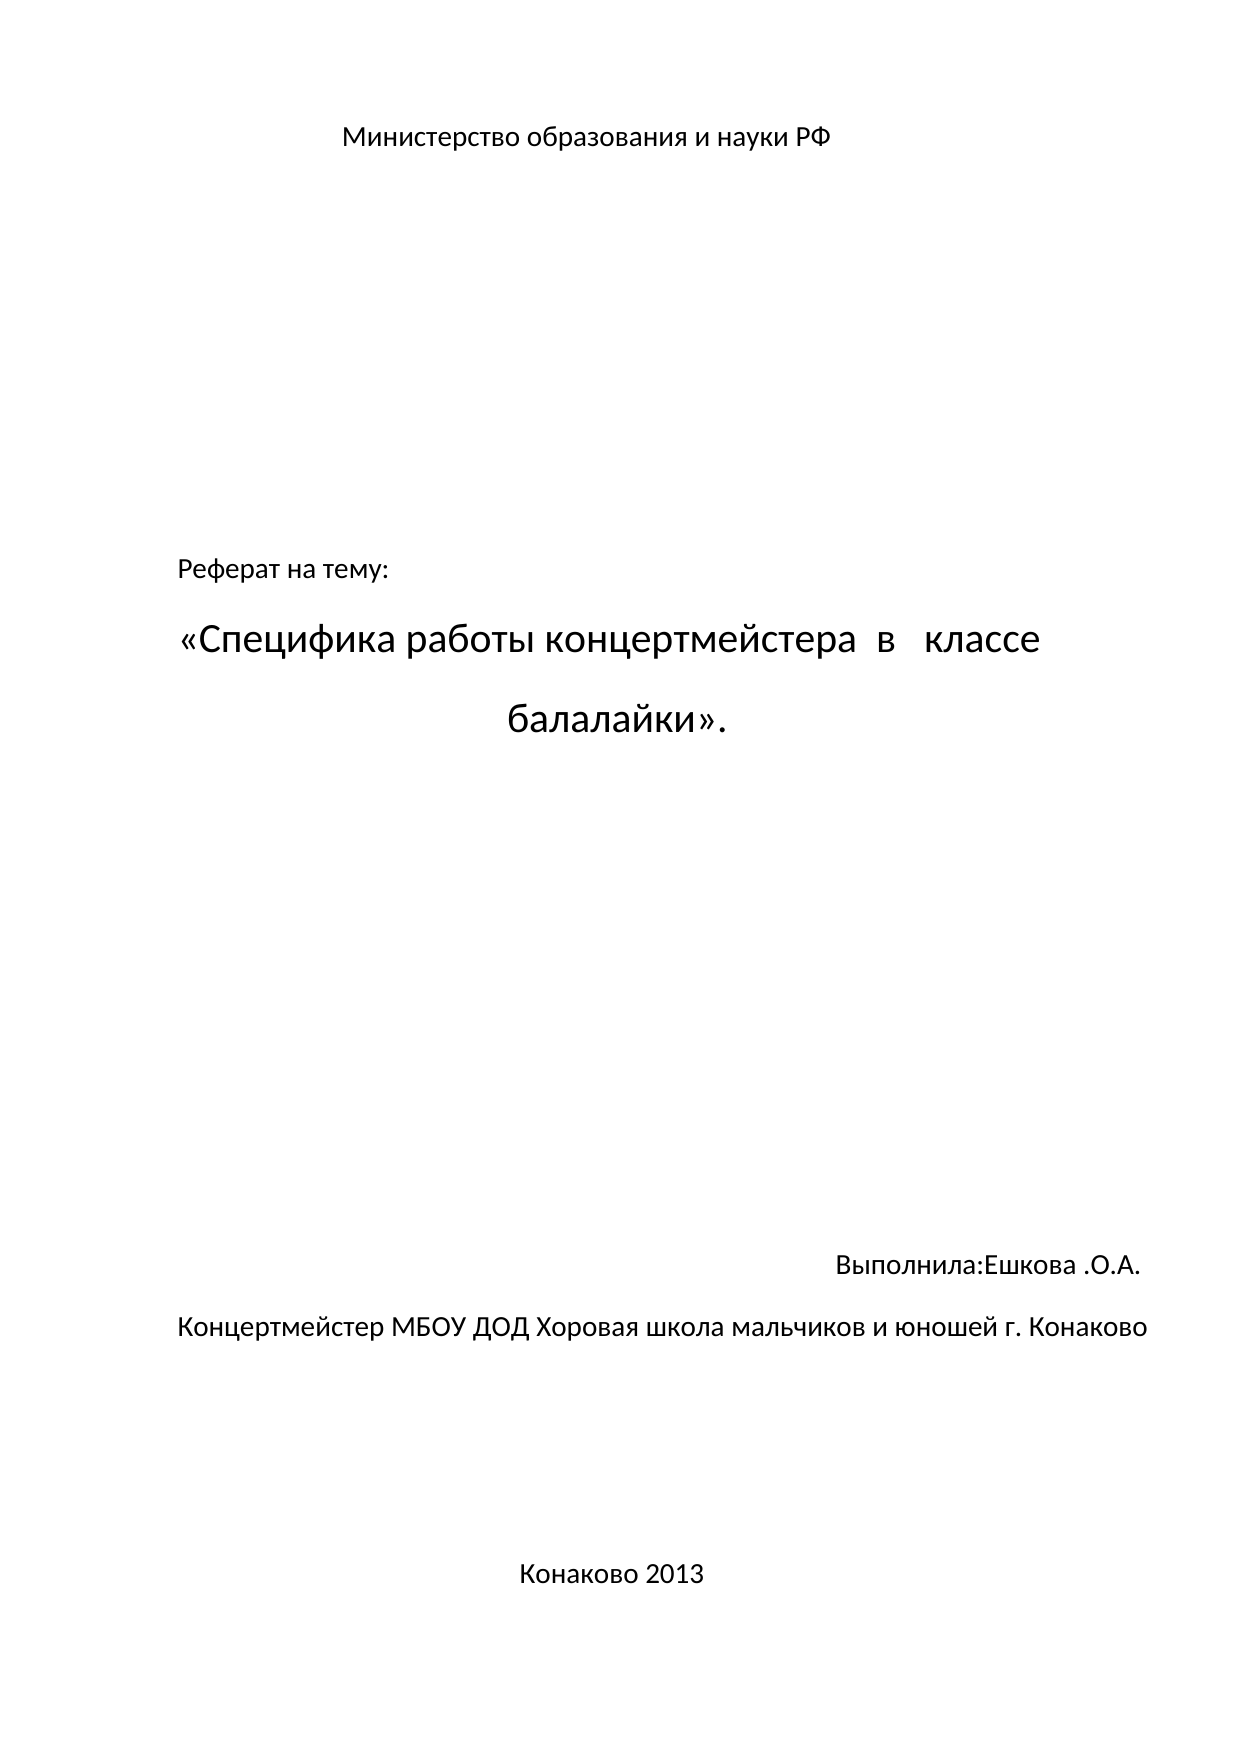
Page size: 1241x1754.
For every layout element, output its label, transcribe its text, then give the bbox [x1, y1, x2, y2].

text Реферат на тему: [177, 551, 1152, 586]
text балалайки». [177, 692, 1152, 742]
text «Специфика работы концертмейстера в классе [177, 612, 1152, 663]
text Выполнила:Ешкова .О.А. [177, 1246, 1152, 1282]
text Концертмейстер МБОУ ДОД Хоровая школа мальчиков и юношей г. Конаково [177, 1308, 1152, 1344]
text Министерство образования и науки РФ [177, 118, 1152, 154]
text Конаково 2013 [177, 1555, 1152, 1591]
